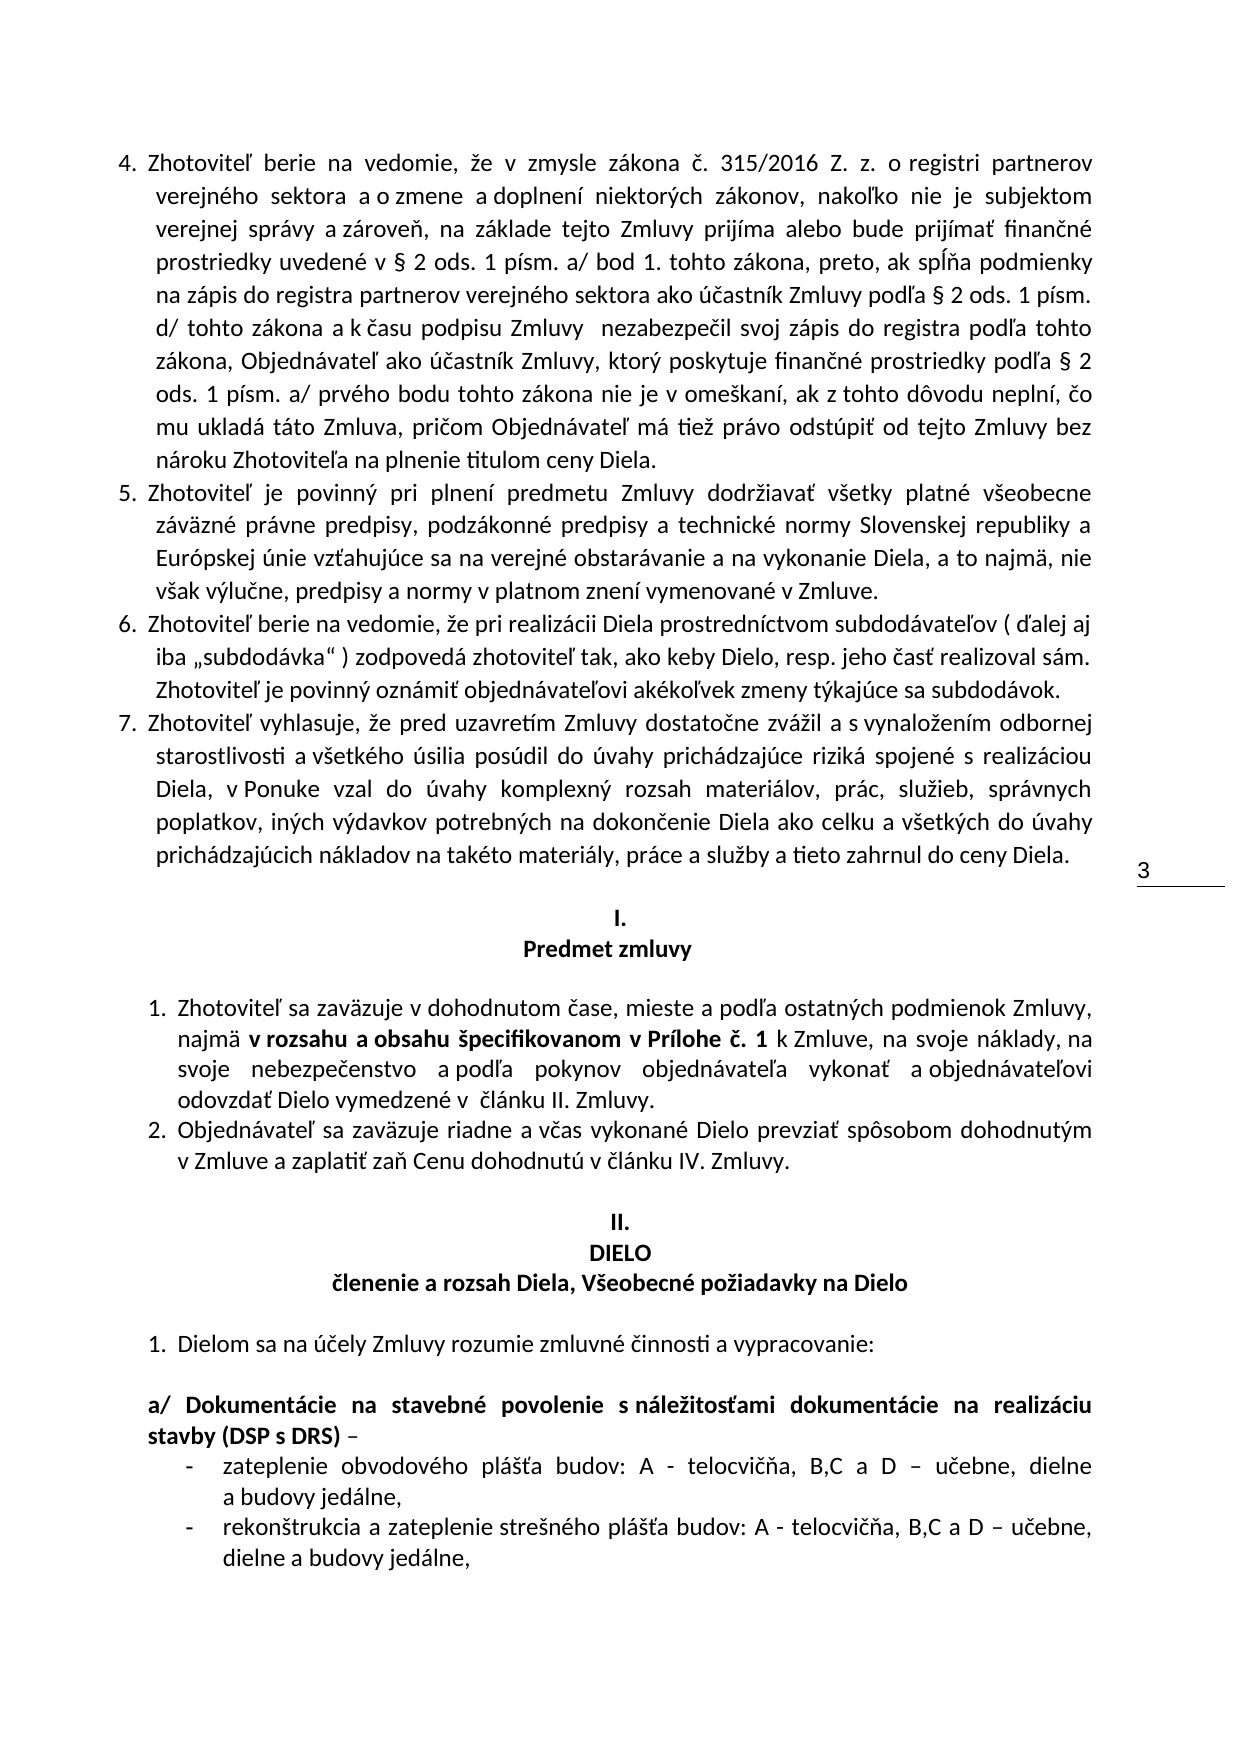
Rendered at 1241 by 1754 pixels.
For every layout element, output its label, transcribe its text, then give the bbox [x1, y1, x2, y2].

text II. [148, 1206, 1093, 1237]
list Zhotoviteľ je povinný pri plnení predmetu Zmluvy dodržiavať všetky platné všeobecne záväzné právne predpisy, podzákonné predpisy a technické normy Slovenskej republiky a Európskej únie vzťahujúce sa na verejné obstarávanie a na vykonanie Diela, a to najmä, nie však výlučne, predpisy a normy v platnom znení vymenované v Zmluve. [118, 477, 1093, 606]
text I. [148, 902, 1093, 933]
list Objednávateľ sa zaväzuje riadne a včas vykonané Dielo prevziať spôsobom dohodnutým v Zmluve a zaplatiť zaň Cenu dohodnutú v článku IV. Zmluvy. [148, 1114, 1093, 1176]
list Zhotoviteľ vyhlasuje, že pred uzavretím Zmluvy dostatočne zvážil a s vynaložením odbornej starostlivosti a všetkého úsilia posúdil do úvahy prichádzajúce riziká spojené s realizáciou Diela, v Ponuke vzal do úvahy komplexný rozsah materiálov, prác, služieb, správnych poplatkov, iných výdavkov potrebných na dokončenie Diela ako celku a všetkých do úvahy prichádzajúcich nákladov na takéto materiály, práce a služby a tieto zahrnul do ceny Diela. [118, 707, 1093, 869]
text Predmet zmluvy [148, 933, 1068, 963]
text DIELO [148, 1237, 1093, 1267]
list Zhotoviteľ sa zaväzuje v dohodnutom čase, mieste a podľa ostatných podmienok Zmluvy, najmä v rozsahu a obsahu špecifikovanom v Prílohe č. 1 k Zmluve, na svoje náklady, na svoje nebezpečenstvo a podľa pokynov objednávateľa vykonať a objednávateľovi odovzdať Dielo vymedzené v článku II. Zmluvy. [148, 992, 1093, 1114]
text členenie a rozsah Diela, Všeobecné požiadavky na Dielo [148, 1267, 1093, 1298]
list zateplenie obvodového plášťa budov: A - telocvičňa, B,C a D – učebne, dielne a budovy jedálne, [185, 1450, 1093, 1511]
list rekonštrukcia a zateplenie strešného plášťa budov: A - telocvičňa, B,C a D – učebne, dielne a budovy jedálne, [185, 1511, 1093, 1572]
list Zhotoviteľ berie na vedomie, že v zmysle zákona č. 315/2016 Z. z. o registri partnerov verejného sektora a o zmene a doplnení niektorých zákonov, nakoľko nie je subjektom verejnej správy a zároveň, na základe tejto Zmluvy prijíma alebo bude prijímať finančné prostriedky uvedené v § 2 ods. 1 písm. a/ bod 1. tohto zákona, preto, ak spĺňa podmienky na zápis do registra partnerov verejného sektora ako účastník Zmluvy podľa § 2 ods. 1 písm. d/ tohto zákona a k času podpisu Zmluvy nezabezpečil svoj zápis do registra podľa tohto zákona, Objednávateľ ako účastník Zmluvy, ktorý poskytuje finančné prostriedky podľa § 2 ods. 1 písm. a/ prvého bodu tohto zákona nie je v omeškaní, ak z tohto dôvodu neplní, čo mu ukladá táto Zmluva, pričom Objednávateľ má tiež právo odstúpiť od tejto Zmluvy bez nároku Zhotoviteľa na plnenie titulom ceny Diela. [118, 148, 1093, 474]
list Dielom sa na účely Zmluvy rozumie zmluvné činnosti a vypracovanie: [148, 1328, 1093, 1359]
text a/ Dokumentácie na stavebné povolenie s náležitosťami dokumentácie na realizáciu stavby (DSP s DRS) – [148, 1389, 1093, 1450]
list Zhotoviteľ berie na vedomie, že pri realizácii Diela prostredníctvom subdodávateľov ( ďalej aj iba „subdodávka“ ) zodpovedá zhotoviteľ tak, ako keby Dielo, resp. jeho časť realizoval sám. Zhotoviteľ je povinný oznámiť objednávateľovi akékoľvek zmeny týkajúce sa subdodávok. [118, 608, 1093, 705]
